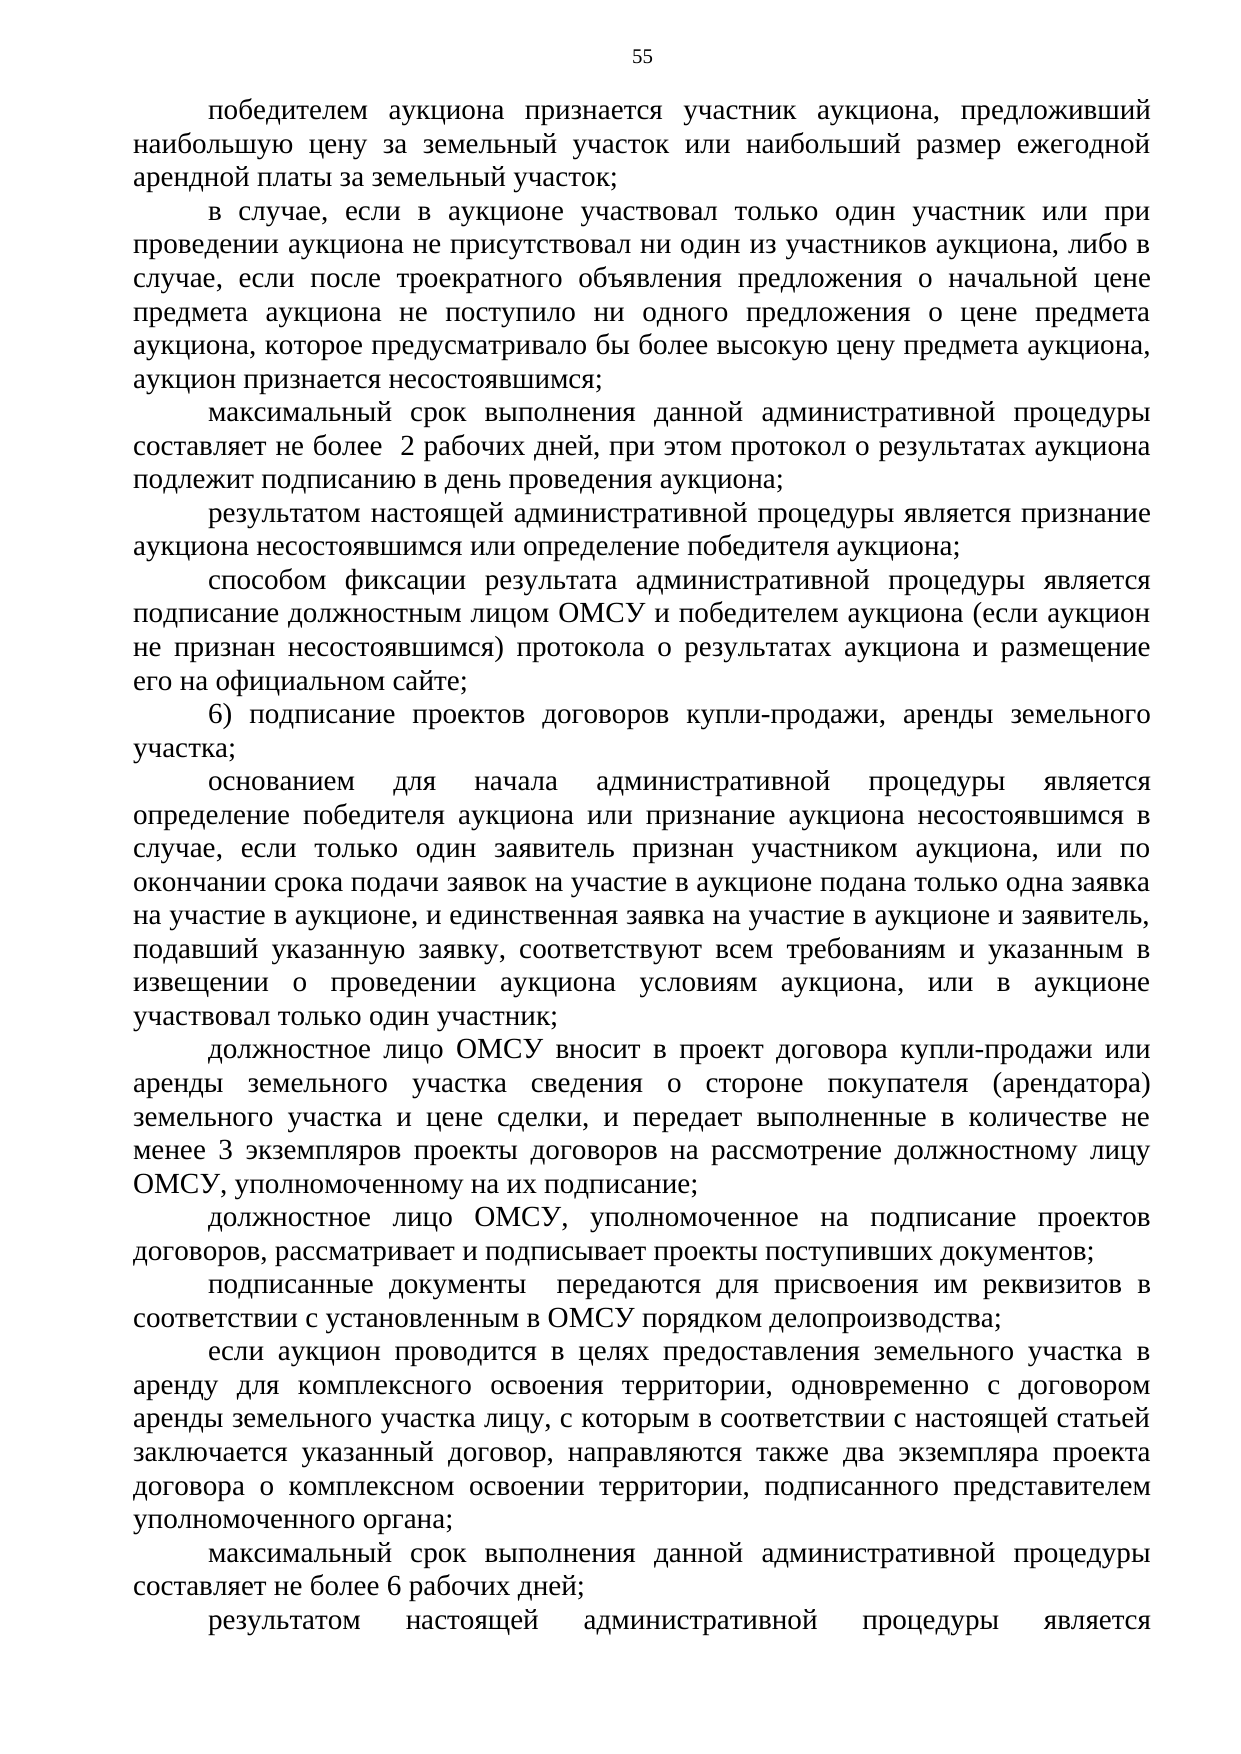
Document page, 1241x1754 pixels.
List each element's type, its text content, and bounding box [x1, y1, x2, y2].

text способом фиксации результата административной процедуры является подписание должностным лицом ОМСУ и победителем аукциона (если аукцион не признан несостоявшимся) протокола о результатах аукциона и размещение его на официальном сайте; [133, 562, 1152, 696]
text максимальный срок выполнения данной административной процедуры составляет не более 6 рабочих дней; [133, 1535, 1152, 1602]
text в случае, если в аукционе участвовал только один участник или при проведении аукциона не присутствовал ни один из участников аукциона, либо в случае, если после троекратного объявления предложения о начальной цене предмета аукциона не поступило ни одного предложения о цене предмета аукциона, которое предусматривало бы более высокую цену предмета аукциона, аукцион признается несостоявшимся; [133, 193, 1152, 394]
text результатом настоящей административной процедуры является признание аукциона несостоявшимся или определение победителя аукциона; [133, 495, 1152, 562]
text подписанные документы передаются для присвоения им реквизитов в соответствии с установленным в ОМСУ порядком делопроизводства; [133, 1266, 1152, 1333]
text 6) подписание проектов договоров купли-продажи, аренды земельного участка; [133, 696, 1152, 763]
text победителем аукциона признается участник аукциона, предложивший наибольшую цену за земельный участок или наибольший размер ежегодной арендной платы за земельный участок; [133, 92, 1152, 193]
text если аукцион проводится в целях предоставления земельного участка в аренду для комплексного освоения территории, одновременно с договором аренды земельного участка лицу, с которым в соответствии с настоящей статьей заключается указанный договор, направляются также два экземпляра проекта договора о комплексном освоении территории, подписанного представителем уполномоченного органа; [133, 1333, 1152, 1535]
text должностное лицо ОМСУ, уполномоченное на подписание проектов договоров, рассматривает и подписывает проекты поступивших документов; [133, 1199, 1152, 1266]
text максимальный срок выполнения данной административной процедуры составляет не более 2 рабочих дней, при этом протокол о результатах аукциона подлежит подписанию в день проведения аукциона; [133, 394, 1152, 495]
text основанием для начала административной процедуры является определение победителя аукциона или признание аукциона несостоявшимся в случае, если только один заявитель признан участником аукциона, или по окончании срока подачи заявок на участие в аукционе подана только одна заявка на участие в аукционе, и единственная заявка на участие в аукционе и заявитель, подавший указанную заявку, соответствуют всем требованиям и указанным в извещении о проведении аукциона условиям аукциона, или в аукционе участвовал только один участник; [133, 763, 1152, 1032]
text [133, 1602, 1152, 1635]
text должностное лицо ОМСУ вносит в проект договора купли-продажи или аренды земельного участка сведения о стороне покупателя (арендатора) земельного участка и цене сделки, и передает выполненные в количестве не менее 3 экземпляров проекты договоров на рассмотрение должностному лицу ОМСУ, уполномоченному на их подписание; [133, 1032, 1152, 1199]
